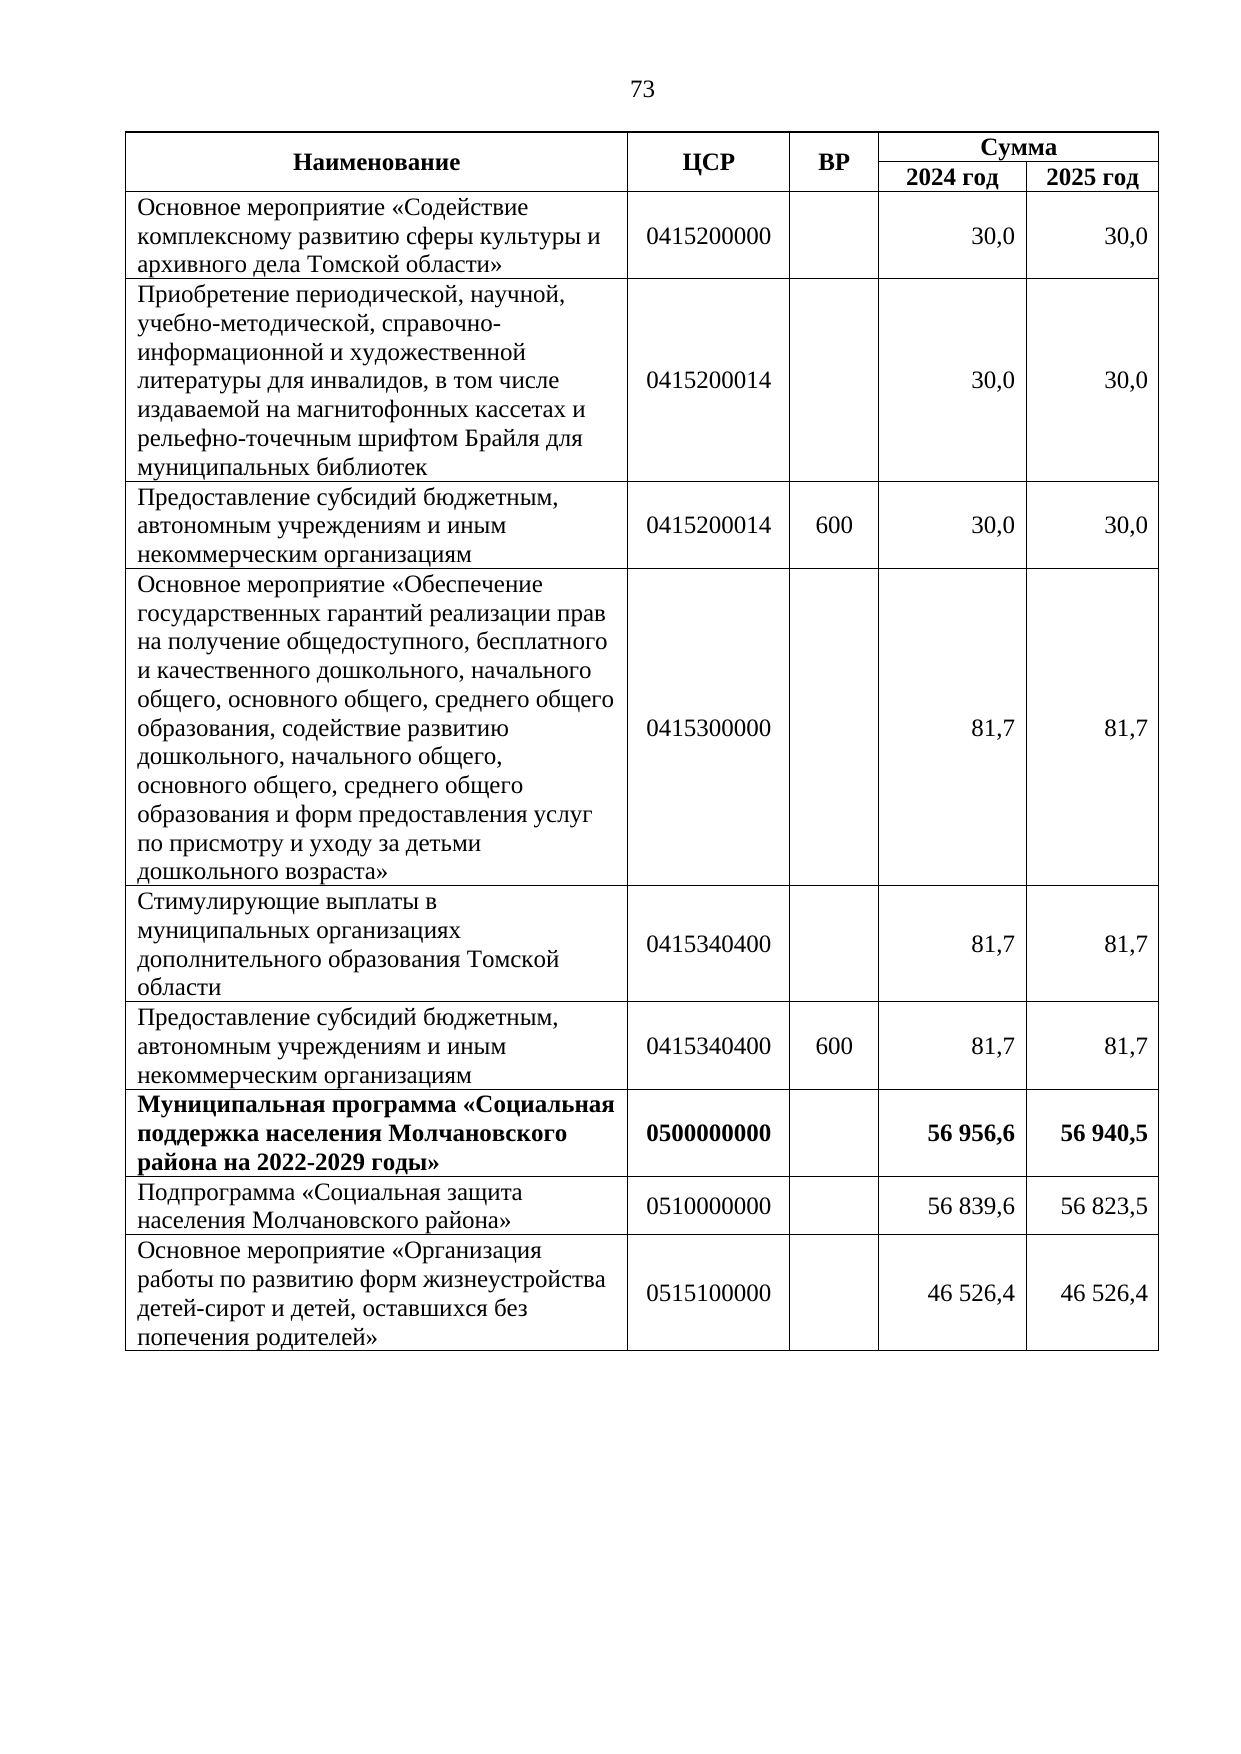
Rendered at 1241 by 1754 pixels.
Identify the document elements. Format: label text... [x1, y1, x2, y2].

table_cell 2024 год [879, 162, 1026, 191]
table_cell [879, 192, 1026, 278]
table_header ВР [790, 133, 878, 191]
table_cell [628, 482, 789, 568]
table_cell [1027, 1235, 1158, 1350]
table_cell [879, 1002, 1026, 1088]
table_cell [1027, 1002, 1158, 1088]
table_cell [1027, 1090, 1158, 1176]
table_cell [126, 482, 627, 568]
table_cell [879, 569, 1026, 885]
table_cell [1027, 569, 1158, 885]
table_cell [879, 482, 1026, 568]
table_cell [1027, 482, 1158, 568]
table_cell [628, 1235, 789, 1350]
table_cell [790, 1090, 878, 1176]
table_header ЦСР [628, 133, 789, 191]
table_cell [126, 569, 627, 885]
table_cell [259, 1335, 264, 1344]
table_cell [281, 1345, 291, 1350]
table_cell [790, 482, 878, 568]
table_cell 2025 год [1027, 162, 1158, 191]
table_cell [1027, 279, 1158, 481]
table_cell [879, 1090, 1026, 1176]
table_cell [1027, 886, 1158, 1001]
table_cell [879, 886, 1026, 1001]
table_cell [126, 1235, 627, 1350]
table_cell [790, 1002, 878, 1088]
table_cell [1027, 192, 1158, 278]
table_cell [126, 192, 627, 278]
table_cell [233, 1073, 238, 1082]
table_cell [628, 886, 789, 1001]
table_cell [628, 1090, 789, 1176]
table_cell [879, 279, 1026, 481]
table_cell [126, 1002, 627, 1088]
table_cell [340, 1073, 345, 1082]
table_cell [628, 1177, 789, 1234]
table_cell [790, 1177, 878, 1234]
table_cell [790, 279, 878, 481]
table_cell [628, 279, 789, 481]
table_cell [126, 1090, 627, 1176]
table_header Сумма [879, 133, 1158, 161]
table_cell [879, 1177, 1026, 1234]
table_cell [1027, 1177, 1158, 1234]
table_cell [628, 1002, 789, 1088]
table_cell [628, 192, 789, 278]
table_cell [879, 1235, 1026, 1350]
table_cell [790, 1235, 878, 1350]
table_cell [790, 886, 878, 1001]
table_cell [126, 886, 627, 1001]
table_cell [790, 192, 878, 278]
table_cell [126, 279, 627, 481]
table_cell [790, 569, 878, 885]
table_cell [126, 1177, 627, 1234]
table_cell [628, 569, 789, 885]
table_header Наименование [126, 133, 627, 191]
